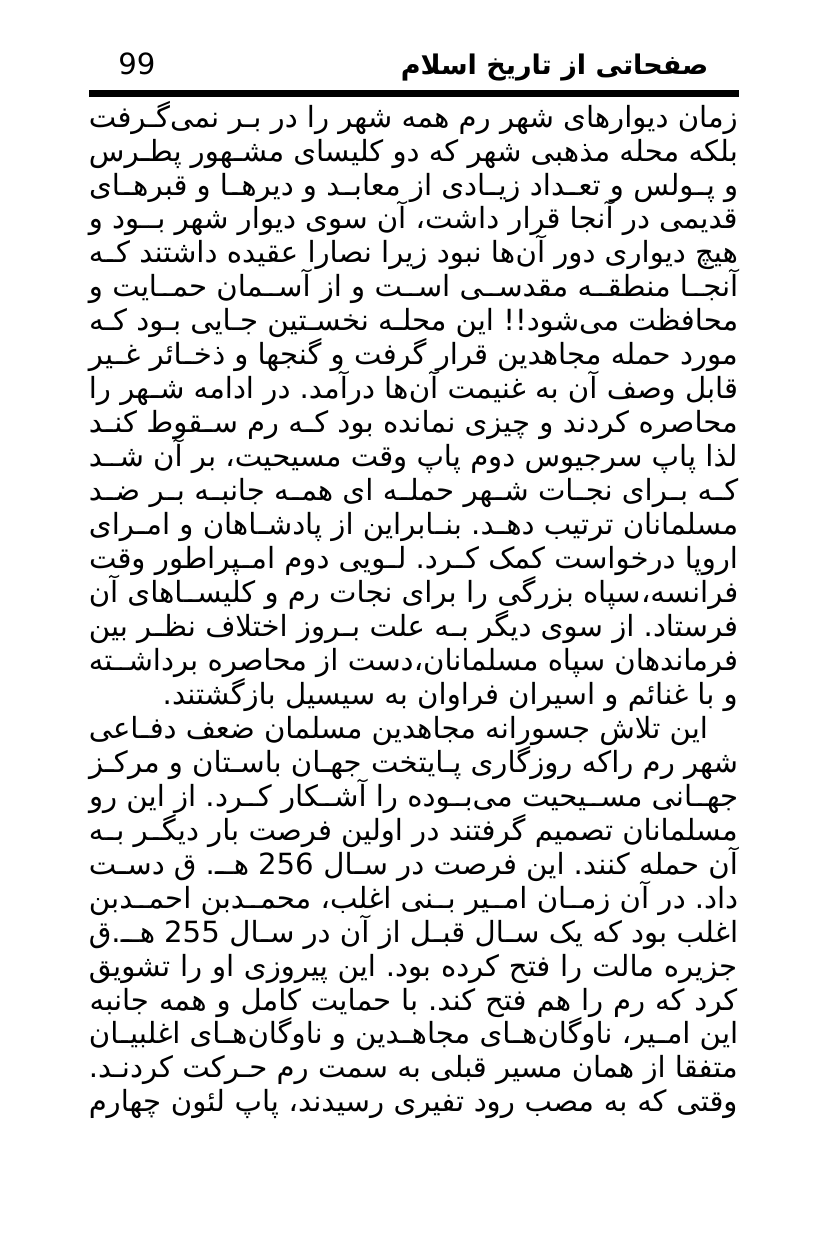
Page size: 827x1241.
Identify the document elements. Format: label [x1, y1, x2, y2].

text [89, 711, 738, 1119]
text [89, 100, 738, 711]
